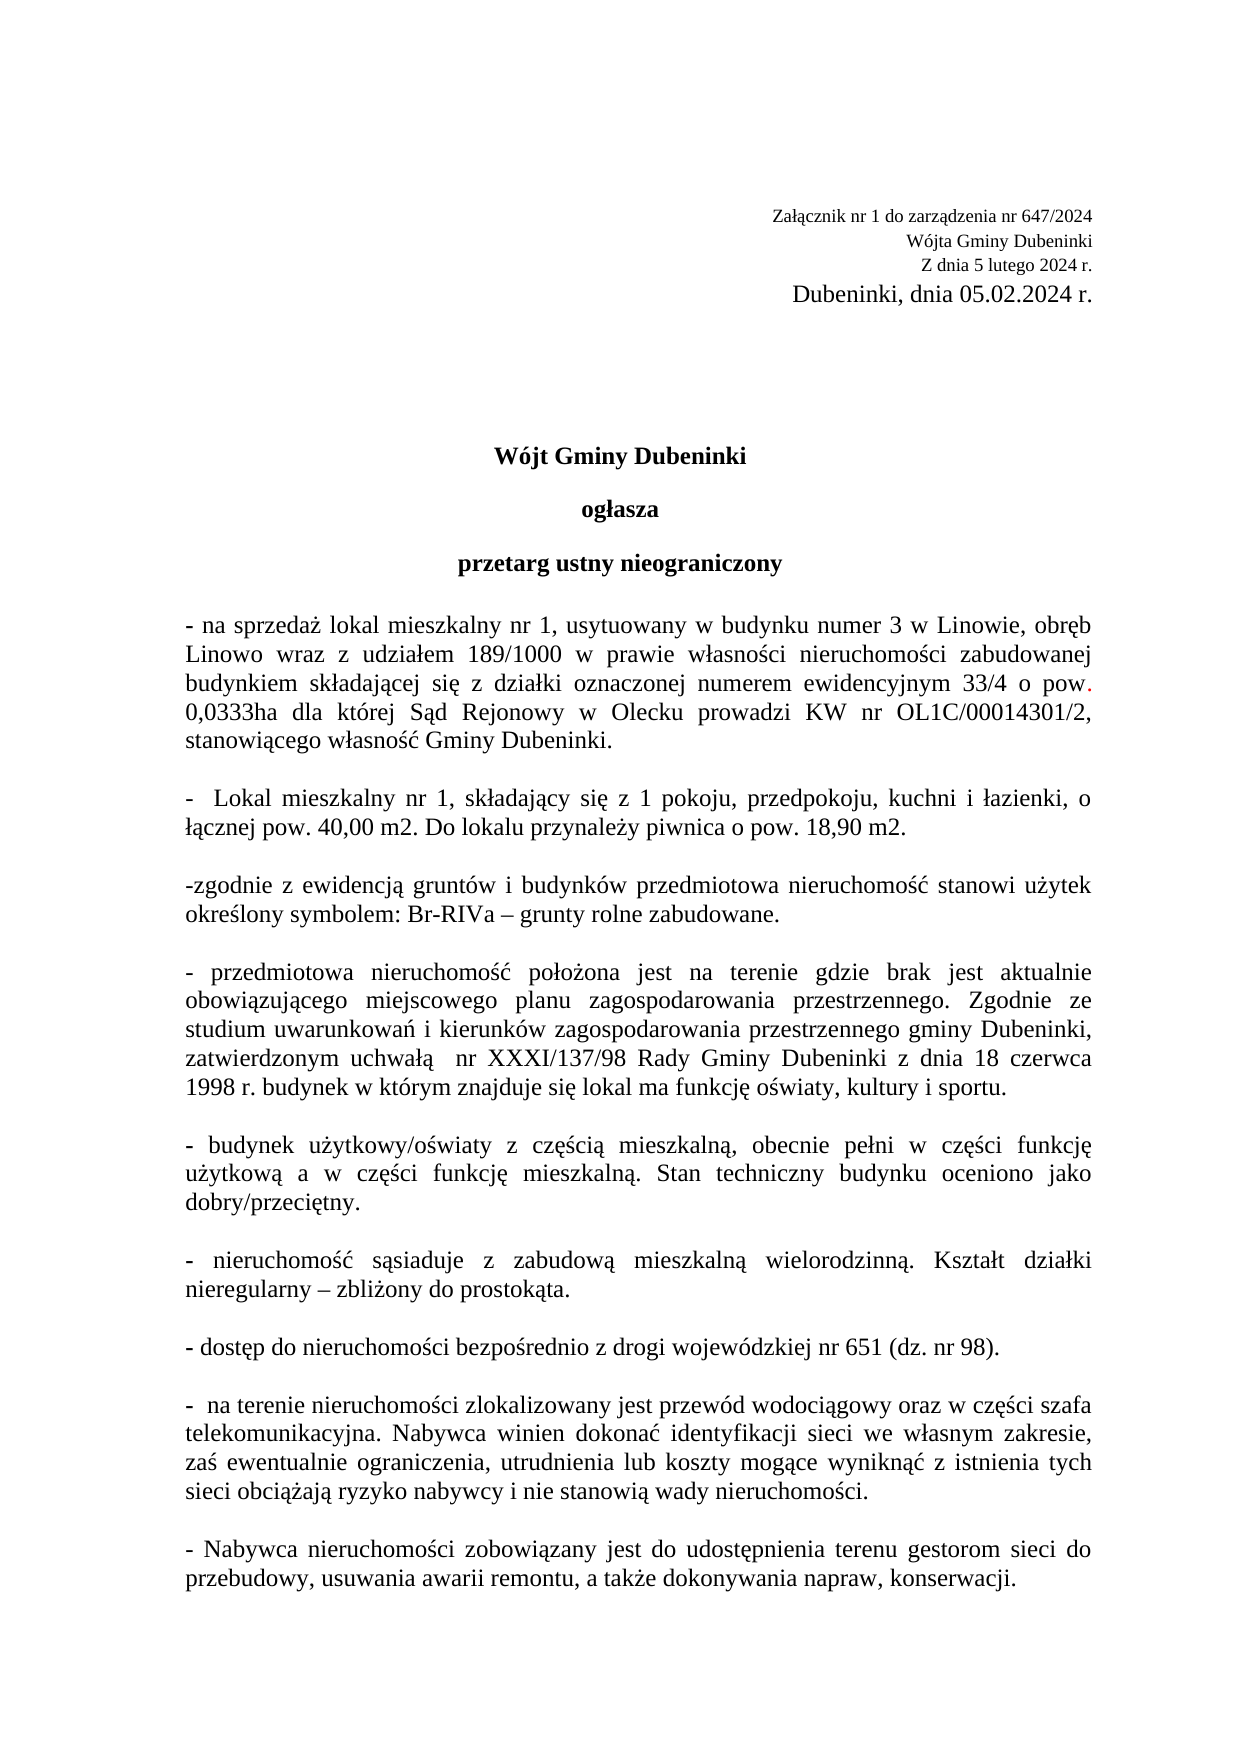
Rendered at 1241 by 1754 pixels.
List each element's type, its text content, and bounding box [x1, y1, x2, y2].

text - przedmiotowa nieruchomość położona jest na terenie gdzie brak jest aktualnie obowiązującego miejscowego planu zagospodarowania przestrzennego. Zgodnie ze studium uwarunkowań i kierunków zagospodarowania przestrzennego gminy Dubeninki, zatwierdzonym uchwałą nr XXXI/137/98 Rady Gminy Dubeninki z dnia 18 czerwca 1998 r. budynek w którym znajduje się lokal ma funkcję oświaty, kultury i sportu. [185, 957, 1092, 1101]
text - na sprzedaż lokal mieszkalny nr 1, usytuowany w budynku numer 3 w Linowie, obręb Linowo wraz z udziałem 189/1000 w prawie własności nieruchomości zabudowanej budynkiem składającej się z działki oznaczonej numerem ewidencyjnym 33/4 o pow. 0,0333ha dla której Sąd Rejonowy w Olecku prowadzi KW nr OL1C/00014301/2, stanowiącego własność Gminy Dubeninki. [185, 611, 1092, 754]
text - Nabywca nieruchomości zobowiązany jest do udostępnienia terenu gestorom sieci do przebudowy, usuwania awarii remontu, a także dokonywania napraw, konserwacji. [185, 1534, 1092, 1591]
text przetarg ustny nieograniczony [148, 548, 1092, 577]
text Wójta Gminy Dubeninki [148, 229, 1092, 251]
text -zgodnie z ewidencją gruntów i budynków przedmiotowa nieruchomość stanowi użytek określony symbolem: Br-RIVa – grunty rolne zabudowane. [185, 870, 1092, 928]
text - budynek użytkowy/oświaty z częścią mieszkalną, obecnie pełni w części funkcję użytkową a w części funkcję mieszkalną. Stan techniczny budynku oceniono jako dobry/przeciętny. [185, 1130, 1092, 1216]
text ogłasza [148, 494, 1092, 523]
text - Lokal mieszkalny nr 1, składający się z 1 pokoju, przedpokoju, kuchni i łazienki, o łącznej pow. 40,00 m2. Do lokalu przynależy piwnica o pow. 18,90 m2. [185, 783, 1092, 841]
text Wójt Gminy Dubeninki [148, 441, 1092, 469]
text - dostęp do nieruchomości bezpośrednio z drogi wojewódzkiej nr 651 (dz. nr 98). [185, 1332, 1092, 1361]
text - na terenie nieruchomości zlokalizowany jest przewód wodociągowy oraz w części szafa telekomunikacyjna. Nabywca winien dokonać identyfikacji sieci we własnym zakresie, zaś ewentualnie ograniczenia, utrudnienia lub koszty mogące wyniknąć z istnienia tych sieci obciążają ryzyko nabywcy i nie stanowią wady nieruchomości. [185, 1390, 1092, 1505]
text Z dnia 5 lutego 2024 r. [148, 254, 1092, 276]
text - nieruchomość sąsiaduje z zabudową mieszkalną wielorodzinną. Kształt działki nieregularny – zbliżony do prostokąta. [185, 1245, 1092, 1303]
text Załącznik nr 1 do zarządzenia nr 647/2024 [148, 205, 1092, 226]
text Dubeninki, dnia 05.02.2024 r. [148, 279, 1092, 308]
